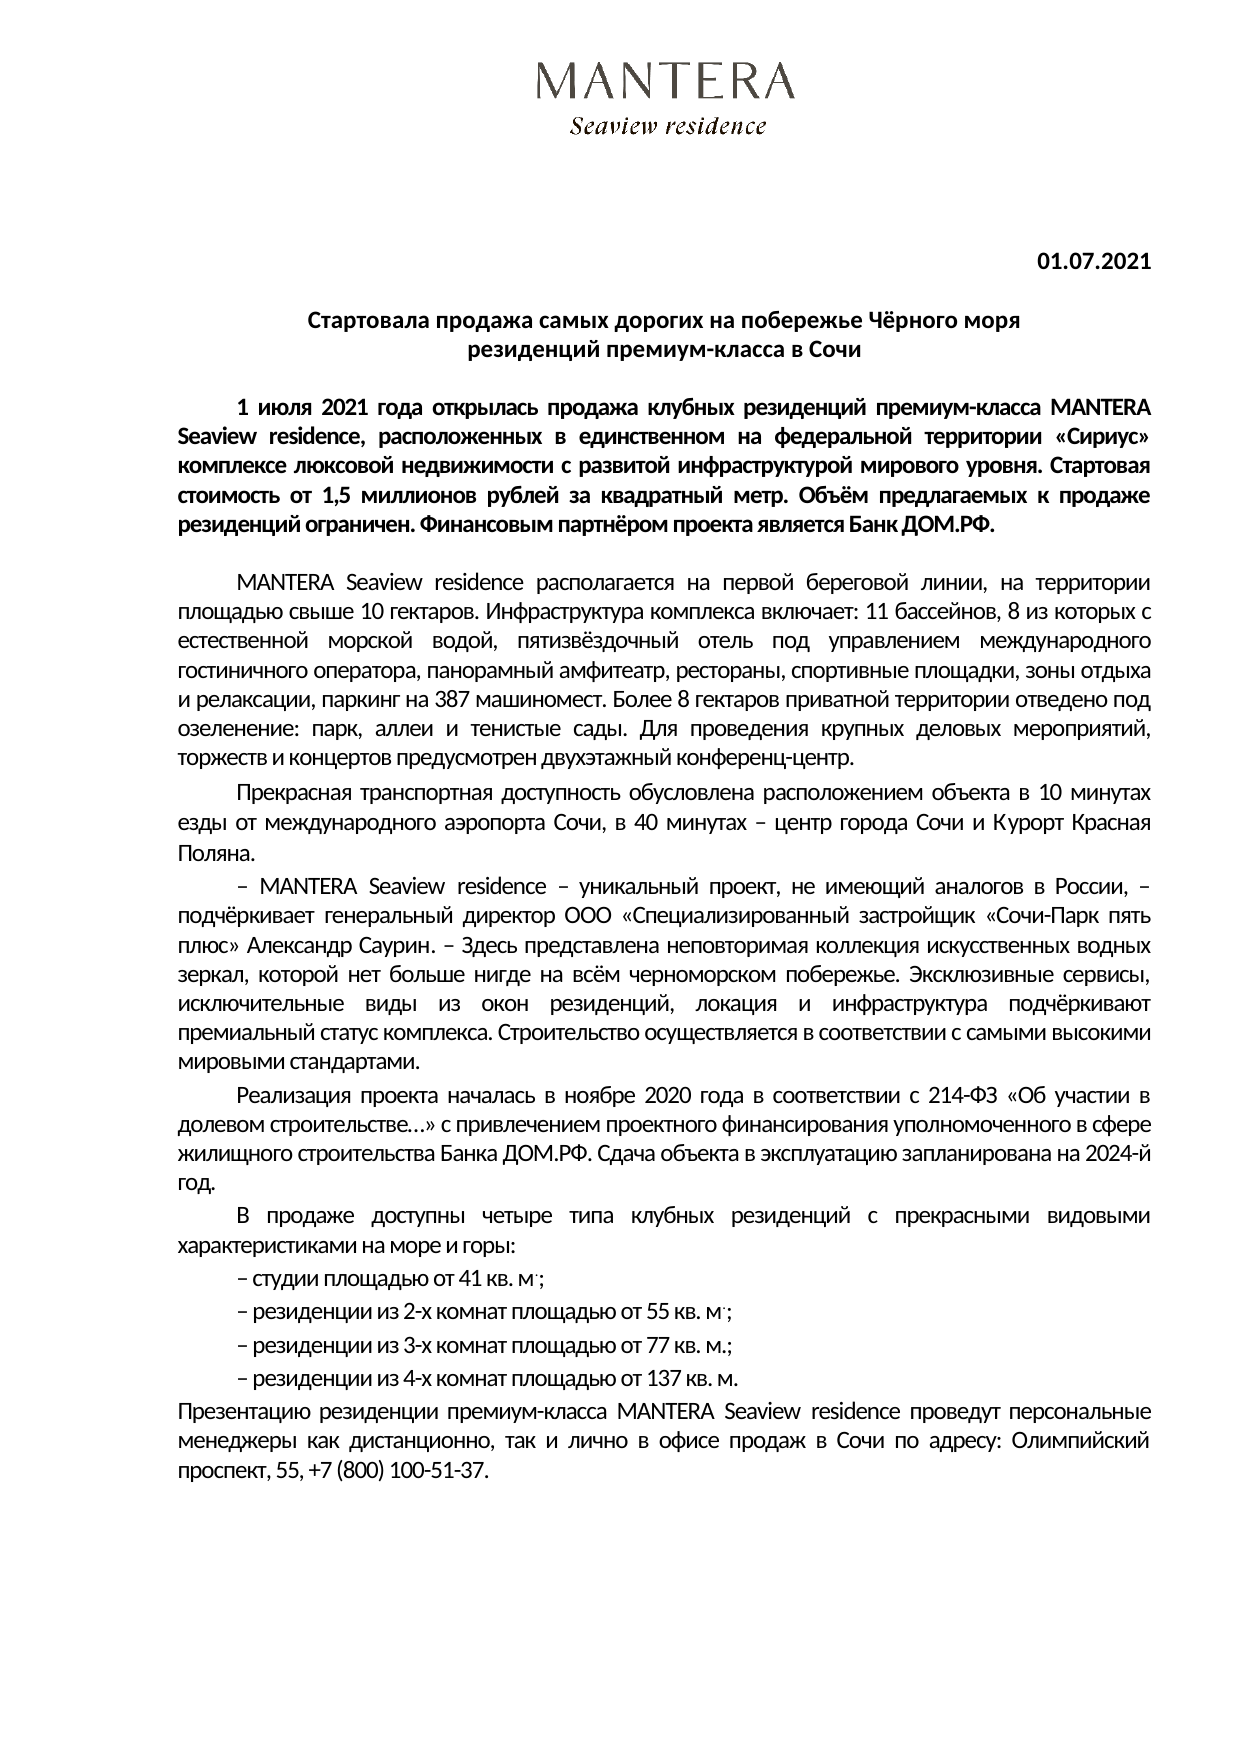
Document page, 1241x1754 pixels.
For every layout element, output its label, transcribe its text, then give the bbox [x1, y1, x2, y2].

text резиденций премиум-класса в Сочи [177, 334, 1152, 363]
text 01.07.2021 [177, 246, 1152, 276]
text – студии площадью от 41 кв. м.; [177, 1263, 1152, 1292]
text – резиденции из 2-х комнат площадью от 55 кв. м.; [177, 1296, 1152, 1326]
text В продаже доступны четыре типа клубных резиденций с прекрасными видовыми характеристиками на море и горы: [177, 1201, 1152, 1259]
picture [471, 0, 858, 235]
text – MANTERA Seaview residence – уникальный проект, не имеющий аналогов в России, – подчёркивает генеральный директор ООО «Специализированный застройщик «Сочи-Парк пять плюс» Александр Саурин. – Здесь представлена неповторимая коллекция искусственных водных зеркал, которой нет больше нигде на всём черноморском побережье. Эксклюзивные сервисы, исключительные виды из окон резиденций, локация и инфраструктура подчёркивают премиальный статус комплекса. Строительство осуществляется в соответствии с самыми высокими мировыми стандартами. [177, 871, 1152, 1076]
text Стартовала продажа самых дорогих на побережье Чёрного моря [177, 305, 1152, 334]
text MANTERA Seaview residence располагается на первой береговой линии, на территории площадью свыше 10 гектаров. Инфраструктура комплекса включает: 11 бассейнов, 8 из которых с естественной морской водой, пятизвёздочный отель под управлением международного гостиничного оператора, панорамный амфитеатр, рестораны, спортивные площадки, зоны отдыха и релаксации, паркинг на 387 машиномест. Более 8 гектаров приватной территории отведено под озеленение: парк, аллеи и тенистые сады. Для проведения крупных деловых мероприятий, торжеств и концертов предусмотрен двухэтажный конференц-центр. [177, 567, 1152, 771]
text Прекрасная транспортная доступность обусловлена расположением объекта в 10 минутах езды от международного аэропорта Сочи, в 40 минутах – центр города Сочи и Курорт Красная Поляна. [177, 776, 1152, 867]
text – резиденции из 4-х комнат площадью от 137 кв. м. [177, 1363, 1152, 1392]
text Реализация проекта началась в ноябре 2020 года в соответствии с 214-ФЗ «Об участии в долевом строительстве…» с привлечением проектного финансирования уполномоченного в сфере жилищного строительства Банка ДОМ.РФ. Сдача объекта в эксплуатацию запланирована на 2024-й год. [177, 1080, 1152, 1196]
text – резиденции из 3-х комнат площадью от 77 кв. м.; [177, 1330, 1152, 1359]
text 1 июля 2021 года открылась продажа клубных резиденций премиум-класса MANTERA Seaview residence, расположенных в единственном на федеральной территории «Сириус» комплексе люксовой недвижимости с развитой инфраструктурой мирового уровня. Стартовая стоимость от 1,5 миллионов рублей за квадратный метр. Объём предлагаемых к продаже резиденций ограничен. Финансовым партнёром проекта является Банк ДОМ.РФ. [177, 392, 1152, 538]
text Презентацию резиденции премиум-класса MANTERA Seaview residence проведут персональные менеджеры как дистанционно, так и лично в офисе продаж в Сочи по адресу: Олимпийский проспект, 55, +7 (800) 100-51-37. [177, 1396, 1152, 1484]
